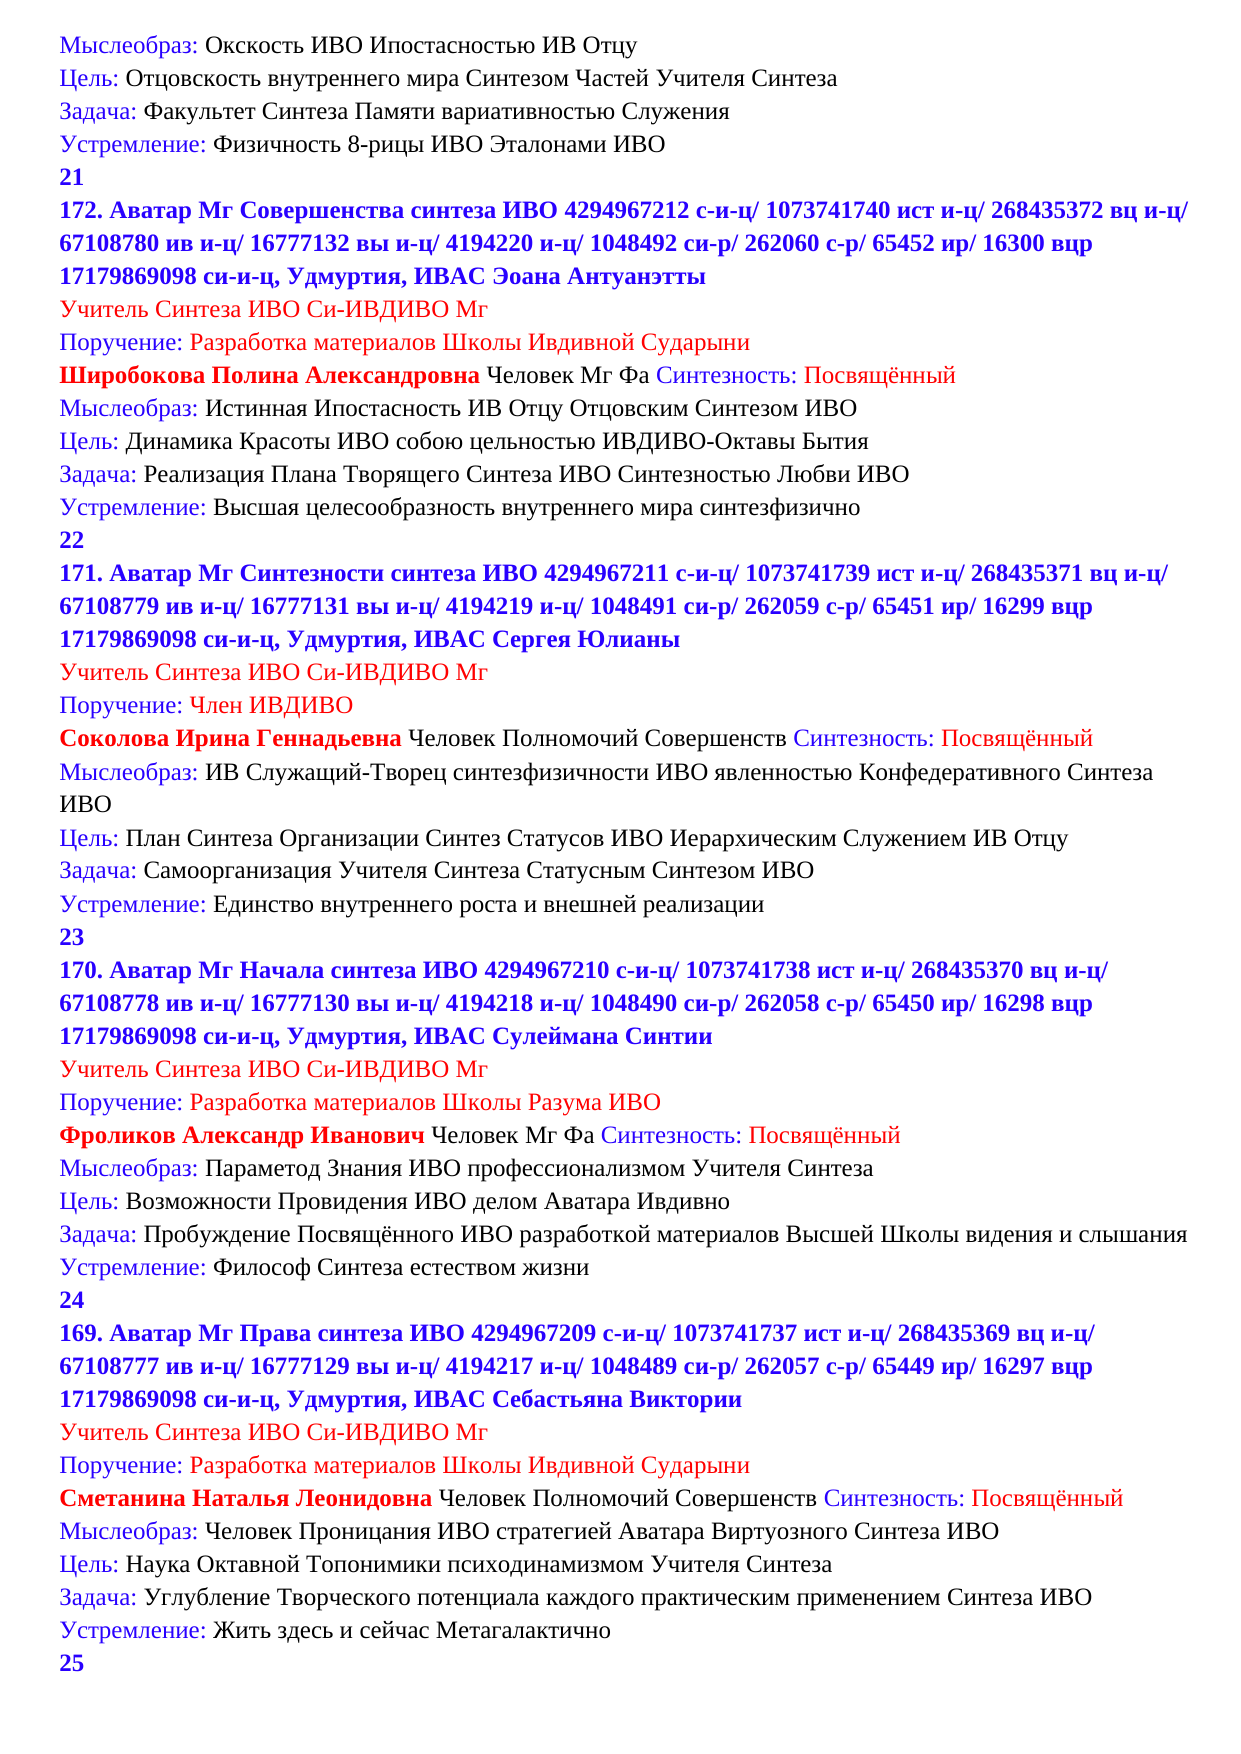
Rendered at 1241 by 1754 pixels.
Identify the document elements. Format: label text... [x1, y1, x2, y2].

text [59, 30, 1199, 686]
text Задача: Углубление Творческого потенциала каждого практическим применением Синтеза ИВО Устремление: Жить здесь и сейчас Метагалактично 25 [59, 1582, 1199, 1677]
text Цель: Наука Октавной Топонимики психодинамизмом Учителя Синтеза [59, 1549, 1199, 1578]
text Поручение: Член ИВДИВО Соколова Ирина Геннадьевна Человек Полномочий Совершенств Синтезность: Посвящённый Мыслеобраз: ИВ Служащий-Творец синтезфизичности ИВО явленностью Конфедеративного Синтеза ИВО Цель: План Синтеза Организации Синтез Статусов ИВО Иерархическим Служением ИВ Отцу Задача: Самоорганизация Учителя Синтеза Статусным Синтезом ИВО Устремление: Единство внутреннего роста и внешней реализации 23 170. Аватар Мг Начала синтеза ИВО 4294967210 с-и-ц/ 1073741738 ист и-ц/ 268435370 вц и-ц/ 67108778 ив и-ц/ 16777130 вы и-ц/ 4194218 и-ц/ 1048490 си-р/ 262058 с-р/ 65450 ир/ 16298 вцр 17179869098 си-и-ц, Удмуртия, ИВАС Сулеймана Синтии Учитель Синтеза ИВО Си-ИВДИВО Мг Поручение: Разработка материалов Школы Разума ИВО Фроликов Александр Иванович Человек Мг Фа Синтезность: Посвящённый Мыслеобраз: Параметод Знания ИВО профессионализмом Учителя Синтеза Цель: Возможности Провидения ИВО делом Аватара Ивдивно Задача: Пробуждение Посвящённого ИВО разработкой материалов Высшей Школы видения и слышания Устремление: Философ Синтеза естеством жизни 24 169. Аватар Мг Права синтеза ИВО 4294967209 с-и-ц/ 1073741737 ист и-ц/ 268435369 вц и-ц/ 67108777 ив и-ц/ 16777129 вы и-ц/ 4194217 и-ц/ 1048489 си-р/ 262057 с-р/ 65449 ир/ 16297 вцр 17179869098 си-и-ц, Удмуртия, ИВАС Себастьяна Виктории Учитель Синтеза ИВО Си-ИВДИВО Мг Поручение: Разработка материалов Школы Ивдивной Сударыни Сметанина Наталья Леонидовна Человек Полномочий Совершенств Синтезность: Посвящённый Мыслеобраз: Человек Проницания ИВО стратегией Аватара Виртуозного Синтеза ИВО [59, 691, 1199, 1545]
